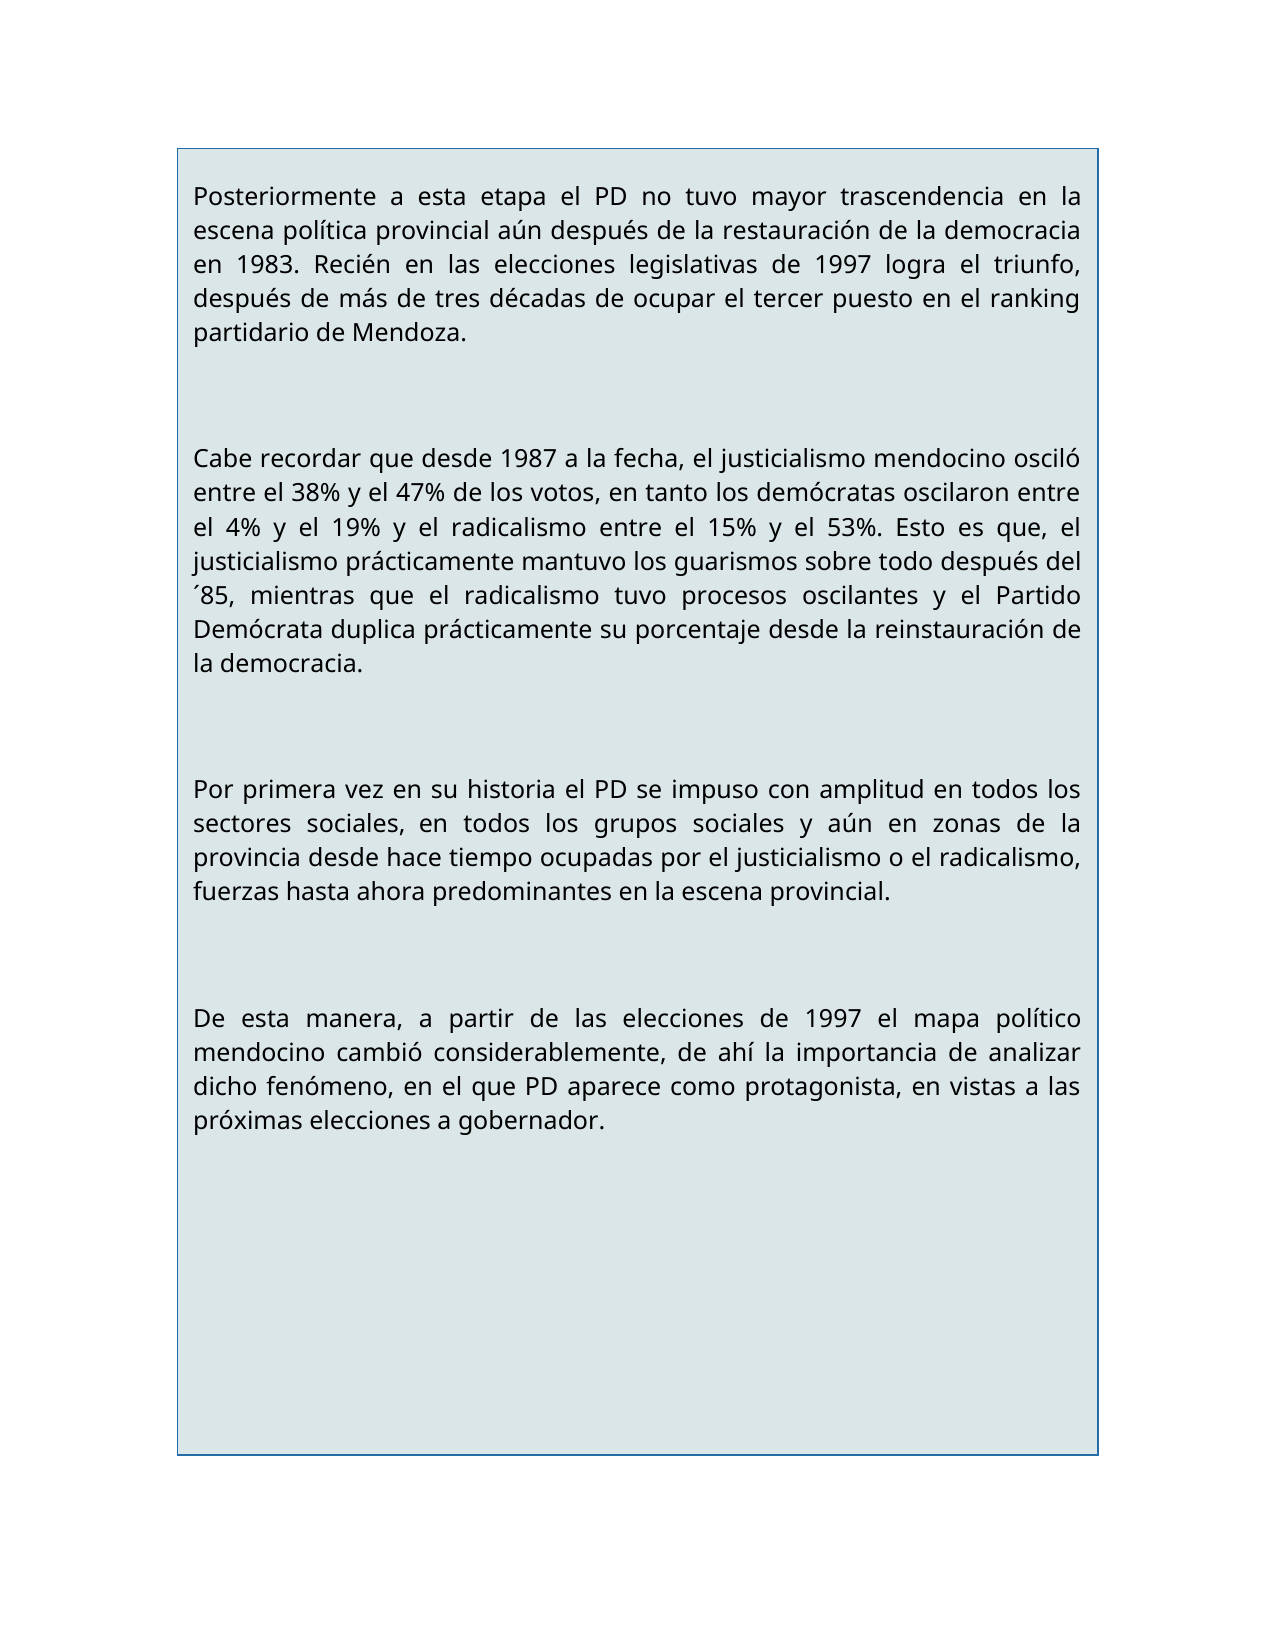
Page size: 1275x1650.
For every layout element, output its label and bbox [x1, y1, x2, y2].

table_cell [178, 149, 1097, 1454]
